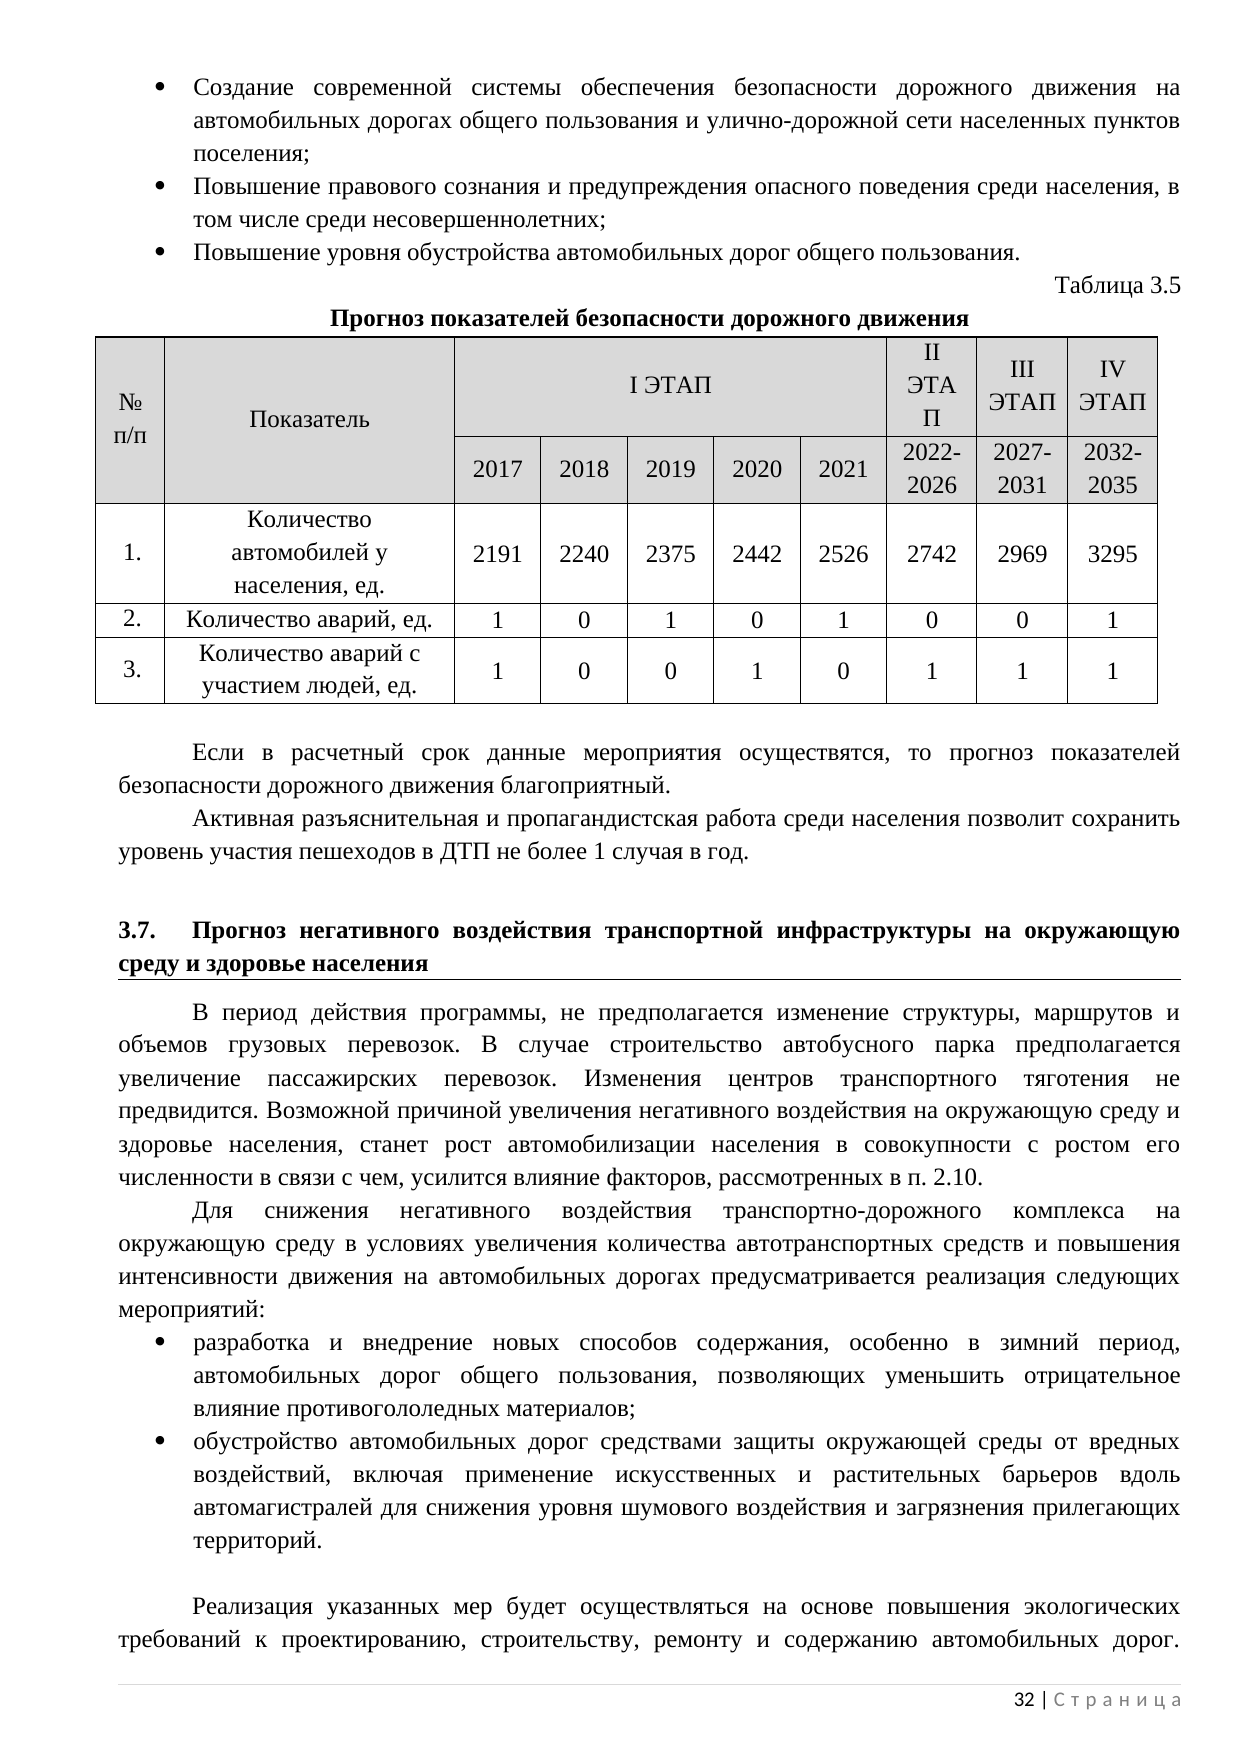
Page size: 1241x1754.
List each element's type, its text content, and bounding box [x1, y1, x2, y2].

table_cell 2742 [887, 504, 976, 602]
table_cell 2526 [801, 504, 886, 602]
text Если в расчетный срок данные мероприятия осуществятся, то прогноз показателей безопасности дорожного движения благоприятный. [118, 737, 1181, 799]
table_cell 2021 [801, 437, 886, 503]
table_cell 0 [541, 604, 627, 637]
table_cell 2027-2031 [977, 437, 1067, 503]
table_cell Количество автомобилей у населения, ед. [165, 504, 454, 602]
table_cell 2020 [714, 437, 800, 503]
table_cell 1 [1068, 604, 1157, 637]
list обустройство автомобильных дорог средствами защиты окружающей среды от вредных воздействий, включая применение искусственных и растительных барьеров вдоль автомагистралей для снижения уровня шумового воздействия и загрязнения прилегающих территорий. [156, 1426, 1181, 1554]
table_cell 2022-2026 [887, 437, 976, 503]
table_cell 2191 [455, 504, 540, 602]
table_cell 1 [455, 638, 540, 703]
table_cell 1 [628, 604, 713, 637]
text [118, 1591, 1181, 1653]
table_header II ЭТАП [887, 338, 976, 436]
table_cell 1 [801, 604, 886, 637]
table_cell Количество аварий с участием людей, ед. [165, 638, 454, 703]
text Активная разъяснительная и пропагандистская работа среди населения позволит сохранить уровень участия пешеходов в ДТП не более 1 случая в год. [118, 803, 1181, 865]
table_cell 2240 [541, 504, 627, 602]
table_cell 0 [977, 604, 1067, 637]
table_cell 2018 [541, 437, 627, 503]
table_cell 2019 [628, 437, 713, 503]
table_header Показатель [165, 338, 454, 503]
table_cell [96, 604, 164, 637]
table_cell [96, 638, 164, 703]
table_cell [96, 504, 164, 602]
text В период действия программы, не предполагается изменение структуры, маршрутов и объемов грузовых перевозок. В случае строительство автобусного парка предполагается увеличение пассажирских перевозок. Изменения центров транспортного тяготения не предвидится. Возможной причиной увеличения негативного воздействия на окружающую среду и здоровье населения, станет рост автомобилизации населения в совокупности с ростом его численности в связи с чем, усилится влияние факторов, рассмотренных в п. 2.10. [118, 997, 1181, 1190]
table_cell 1 [977, 638, 1067, 703]
text Прогноз показателей безопасности дорожного движения [118, 303, 1181, 332]
table_cell 0 [801, 638, 886, 703]
subtitle Прогноз негативного воздействия транспортной инфраструктуры на окружающую среду и здоровье населения [118, 915, 1181, 979]
table_cell 0 [887, 604, 976, 637]
table_header IV ЭТАП [1068, 338, 1157, 436]
table_cell 0 [714, 604, 800, 637]
table_cell 2017 [455, 437, 540, 503]
table_cell 0 [628, 638, 713, 703]
list разработка и внедрение новых способов содержания, особенно в зимний период, автомобильных дорог общего пользования, позволяющих уменьшить отрицательное влияние противогололедных материалов; [156, 1327, 1181, 1422]
table_cell 2969 [977, 504, 1067, 602]
text Для снижения негативного воздействия транспортно-дорожного комплекса на окружающую среду в условиях увеличения количества автотранспортных средств и повышения интенсивности движения на автомобильных дорогах предусматривается реализация следующих мероприятий: [118, 1195, 1181, 1322]
table_header III ЭТАП [977, 338, 1067, 436]
table_cell 2032-2035 [1068, 437, 1157, 503]
table_cell 1 [714, 638, 800, 703]
table_header I ЭТАП [455, 338, 886, 436]
list Повышение уровня обустройства автомобильных дорог общего пользования. [156, 237, 1181, 266]
list Создание современной системы обеспечения безопасности дорожного движения на автомобильных дорогах общего пользования и улично-дорожной сети населенных пунктов поселения; [156, 72, 1181, 167]
table_cell 2442 [714, 504, 800, 602]
table_cell 1 [455, 604, 540, 637]
table_cell 2375 [628, 504, 713, 602]
table_cell 1 [887, 638, 976, 703]
table_header № п/п [96, 338, 164, 503]
table_cell 1 [1068, 638, 1157, 703]
table_cell 0 [541, 638, 627, 703]
list Повышение правового сознания и предупреждения опасного поведения среди населения, в том числе среди несовершеннолетних; [156, 171, 1181, 233]
text Таблица 3.5 [118, 270, 1181, 299]
table_cell 3295 [1068, 504, 1157, 602]
table_cell Количество аварий, ед. [165, 604, 454, 637]
